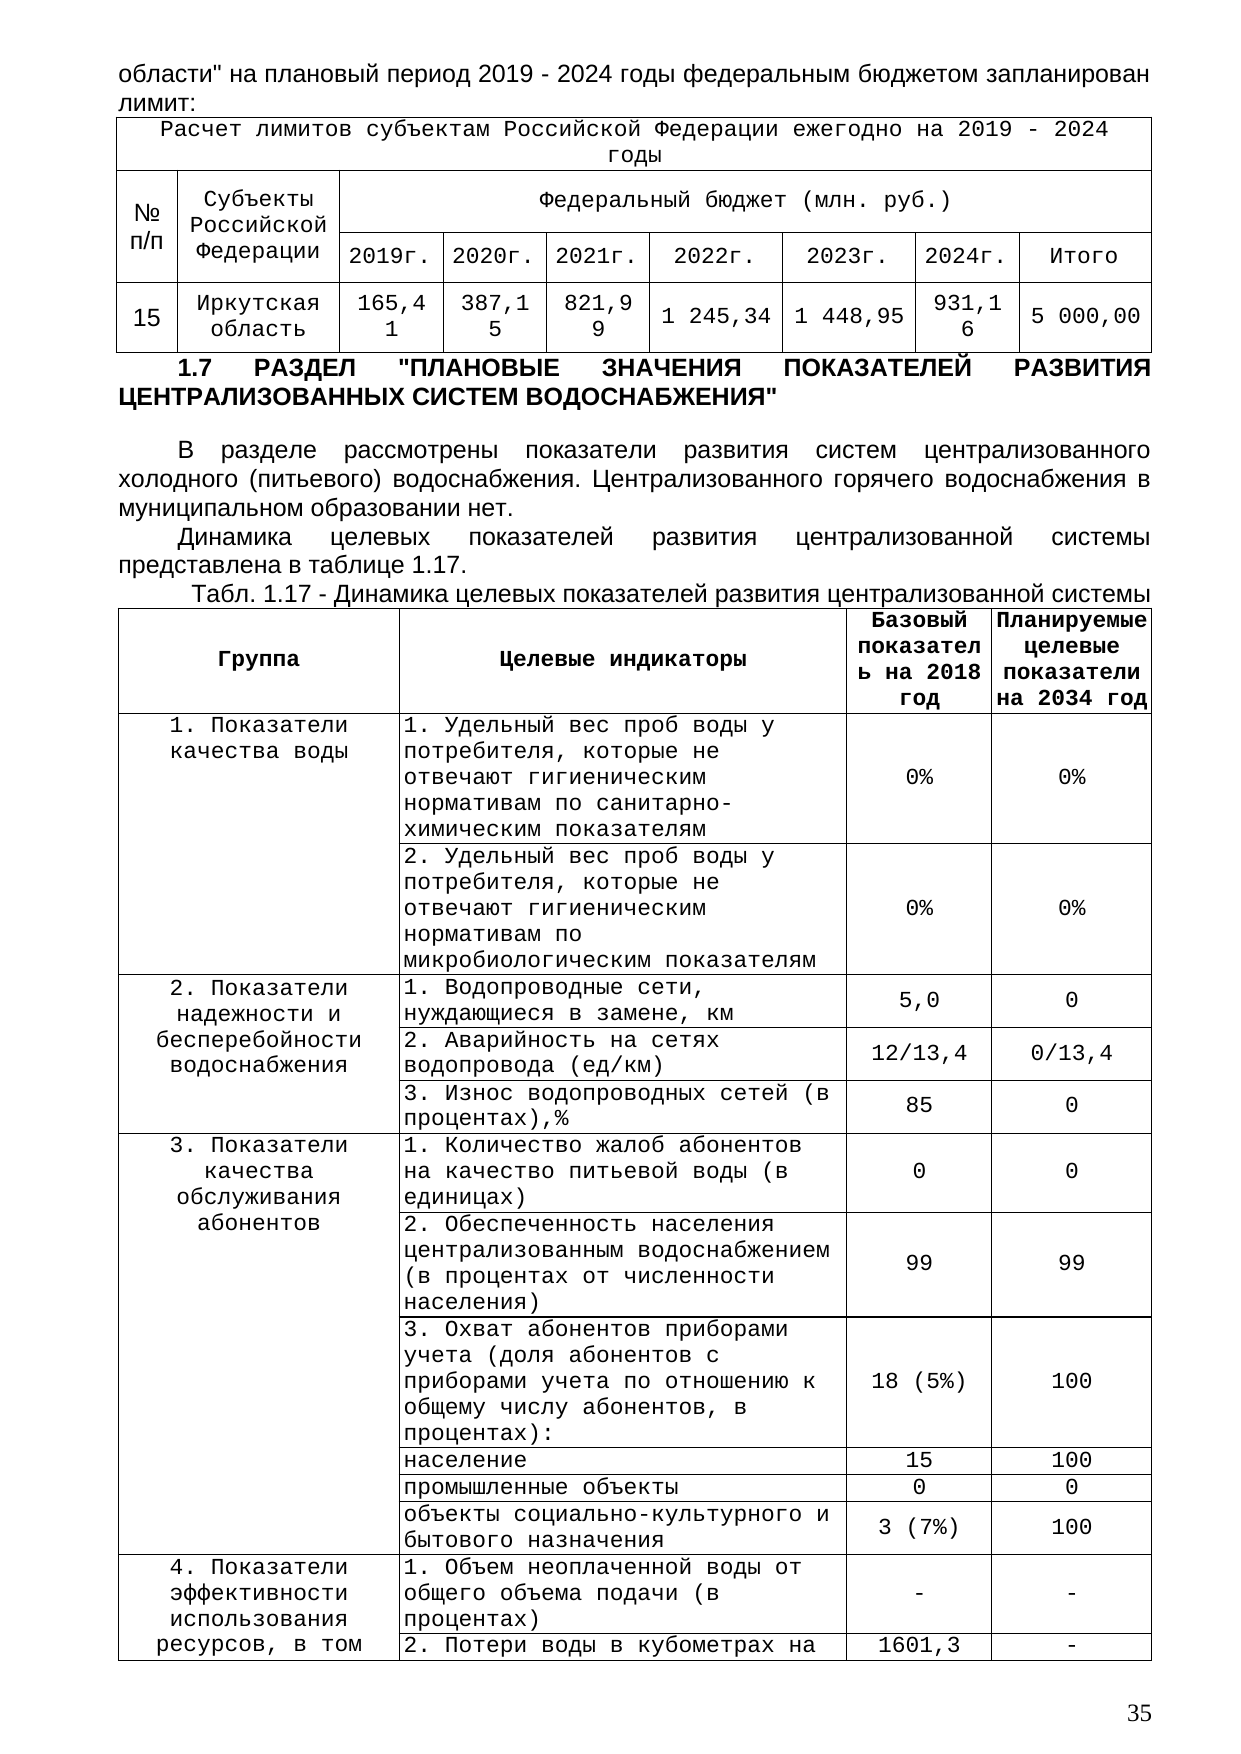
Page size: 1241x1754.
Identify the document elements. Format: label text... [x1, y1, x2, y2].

table_cell 0 [847, 1134, 991, 1212]
table_cell 2. Аварийность на сетях водопровода (ед/км) [400, 1028, 846, 1080]
table_header Группа [119, 609, 399, 712]
table_cell 1. Удельный вес проб воды у потребителя, которые не отвечают гигиеническим нормативам по санитарно-химическим показателям [400, 714, 846, 843]
table_cell 3. Износ водопроводных сетей (в процентах),% [400, 1081, 846, 1133]
table_cell № п/п [117, 171, 177, 282]
table_cell 2021г. [547, 233, 649, 282]
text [118, 59, 1152, 117]
table_cell 1. Водопроводные сети, нуждающиеся в замене, км [400, 975, 846, 1027]
table_cell Федеральный бюджет (млн. руб.) [340, 171, 1151, 232]
table_cell 4. Показатели эффективности использования ресурсов, в том числе сокращения потерь воды при транспортировке [119, 1555, 399, 1660]
table_cell 18 (5%) [847, 1318, 991, 1447]
table_cell - [992, 1555, 1151, 1633]
table_cell 821,99 [547, 283, 649, 352]
subtitle 1.7 РАЗДЕЛ "ПЛАНОВЫЕ ЗНАЧЕНИЯ ПОКАЗАТЕЛЕЙ РАЗВИТИЯ ЦЕНТРАЛИЗОВАННЫХ СИСТЕМ ВОДОСНАБЖЕНИЯ" [118, 353, 1152, 410]
table_cell 0% [847, 844, 991, 974]
table_cell 2024г. [916, 233, 1019, 282]
table_cell 1. Количество жалоб абонентов на качество питьевой воды (в единицах) [400, 1134, 846, 1212]
table_cell 0 [992, 975, 1151, 1027]
table_header Расчет лимитов субъектам Российской Федерации ежегодно на 2019 - 2024 годы [117, 118, 1151, 169]
table_cell 2020г. [444, 233, 546, 282]
table_cell 100 [992, 1448, 1151, 1474]
table_cell 2. Показатели надежности и бесперебойности водоснабжения [119, 975, 399, 1133]
table_cell - [847, 1555, 991, 1633]
table_header Базовый показатель на 2018 год [847, 609, 991, 712]
table_cell 2023г. [783, 233, 915, 282]
table_cell 99 [847, 1213, 991, 1316]
table_cell 1601,3 1742,0 [847, 1634, 991, 1660]
table_cell 2019г. [340, 233, 443, 282]
table_cell 2. Обеспеченность населения централизованным водоснабжением (в процентах от численности населения) [400, 1213, 846, 1316]
text В разделе рассмотрены показатели развития систем централизованного холодного (питьевого) водоснабжения. Централизованного горячего водоснабжения в муниципальном образовании нет. [118, 435, 1152, 521]
table_header Целевые индикаторы [400, 609, 846, 712]
table_cell - 0 [992, 1634, 1151, 1660]
text Табл. 1.17 - Динамика целевых показателей развития централизованной системы [118, 579, 1152, 608]
table_cell 15 [847, 1448, 991, 1474]
table_cell 931,16 [916, 283, 1019, 352]
table_cell 0% [847, 714, 991, 843]
table_cell 3 (7%) [847, 1502, 991, 1554]
table_cell 1. Показатели качества воды [119, 714, 399, 974]
table_cell 165,41 [340, 283, 443, 352]
text Динамика целевых показателей развития централизованной системы представлена в таблице 1.17. [118, 521, 1152, 579]
table_header Планируемые целевые показатели на 2034 год [992, 609, 1151, 712]
table_cell 1 245,34 [650, 283, 782, 352]
table_cell 3. Показатели качества обслуживания абонентов [119, 1134, 399, 1554]
table_cell промышленные объекты [400, 1475, 846, 1501]
table_cell 15 [117, 283, 177, 352]
table_cell 2022г. [650, 233, 782, 282]
table_cell Иркутская область [178, 283, 339, 352]
table_cell 0 [992, 1475, 1151, 1501]
table_cell 0% [992, 714, 1151, 843]
table_cell 5,0 [847, 975, 991, 1027]
table_cell объекты социально-культурного и бытового назначения [400, 1502, 846, 1554]
table_cell 387,15 [444, 283, 546, 352]
table_cell 2. Удельный вес проб воды у потребителя, которые не отвечают гигиеническим нормативам по микробиологическим показателям [400, 844, 846, 974]
table_cell 0/13,4 [992, 1028, 1151, 1080]
table_cell 12/13,4 [847, 1028, 991, 1080]
table_cell Итого [1020, 233, 1151, 282]
table_cell 0% [992, 844, 1151, 974]
table_cell 0 [847, 1475, 991, 1501]
table_cell 5 000,00 [1020, 283, 1151, 352]
table_cell Субъекты Российской Федерации [178, 171, 339, 282]
table_cell 85 [847, 1081, 991, 1133]
table_cell 99 [992, 1213, 1151, 1316]
table_cell население [400, 1448, 846, 1474]
table_cell 1 448,95 [783, 283, 915, 352]
table_cell 0 [992, 1081, 1151, 1133]
table_cell 100 [992, 1318, 1151, 1447]
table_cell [400, 1634, 846, 1660]
table_cell 3. Охват абонентов приборами учета (доля абонентов с приборами учета по отношению к общему числу абонентов, в процентах): [400, 1318, 846, 1447]
table_cell 100 [992, 1502, 1151, 1554]
table_cell 0 [992, 1134, 1151, 1212]
table_cell 1. Объем неоплаченной воды от общего объема подачи (в процентах) [400, 1555, 846, 1633]
